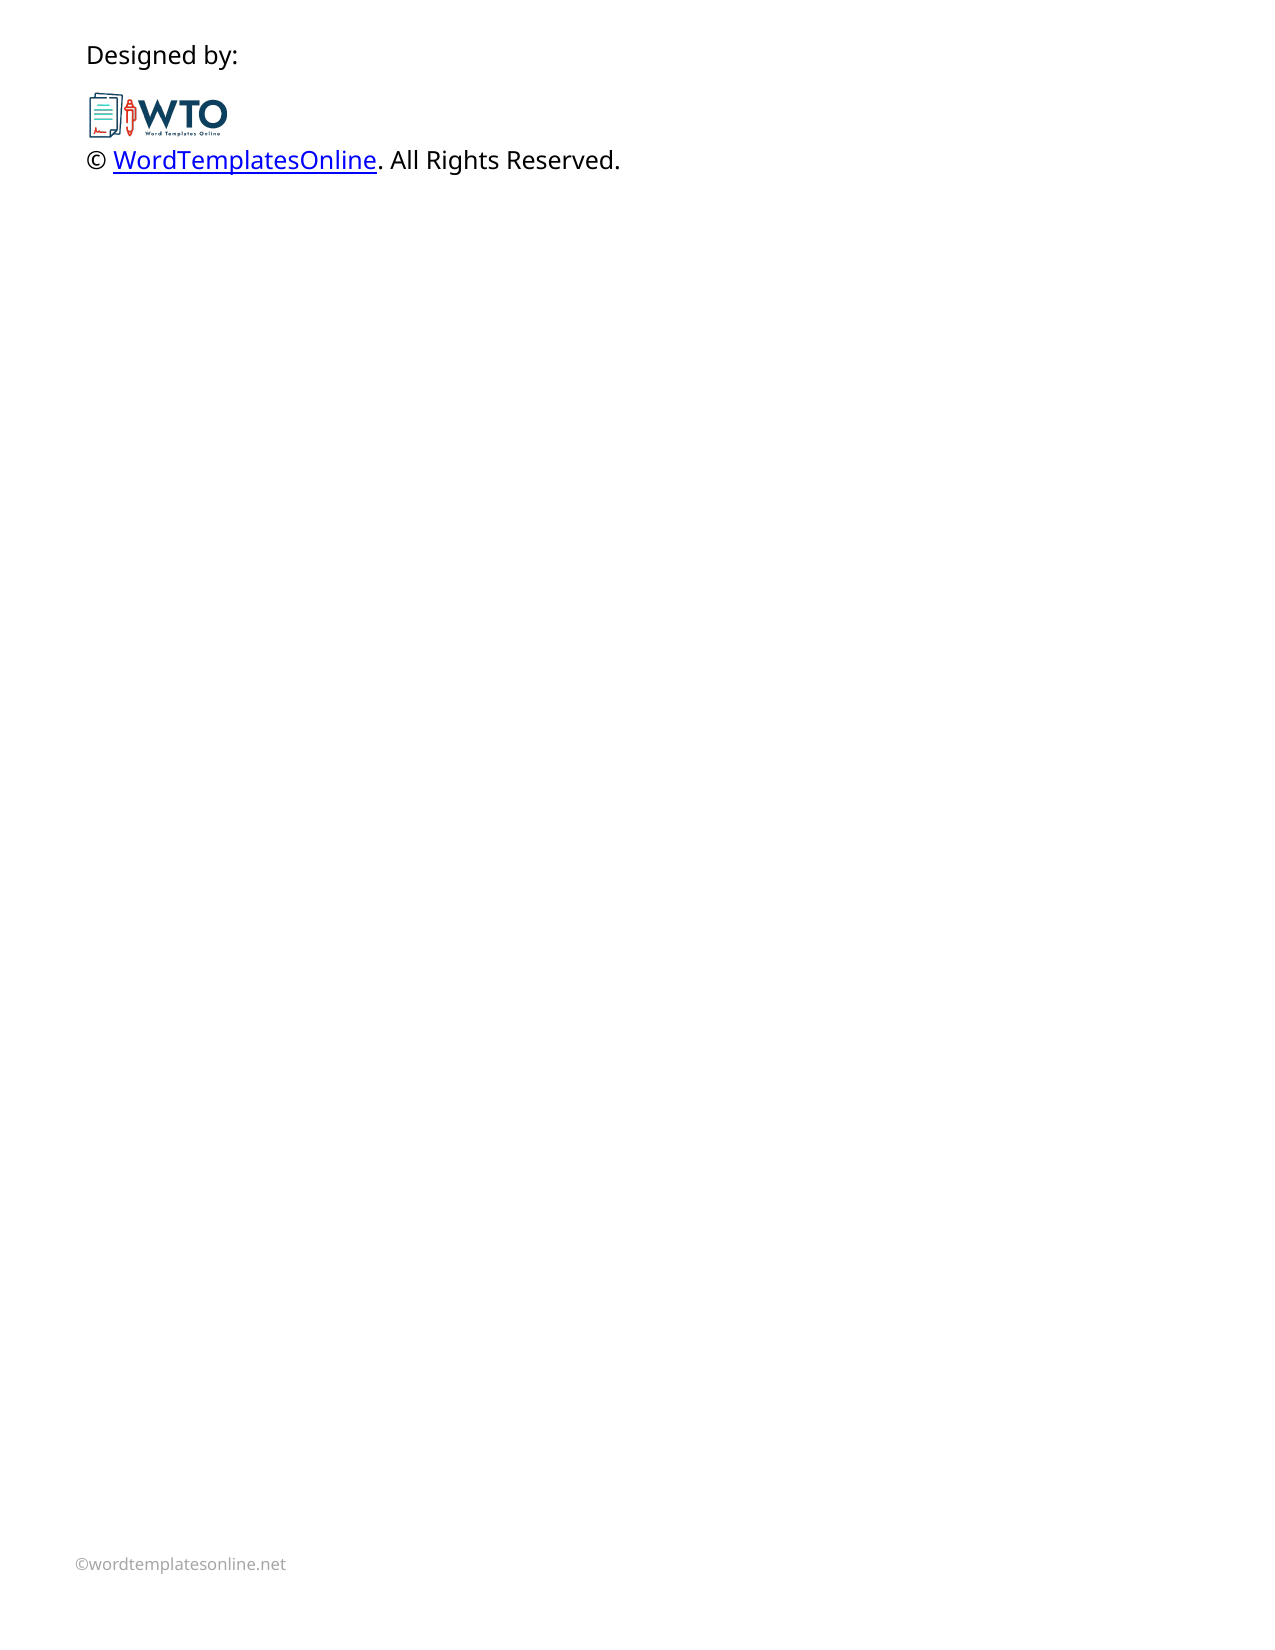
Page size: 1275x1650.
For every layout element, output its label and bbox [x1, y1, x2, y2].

picture [85, 90, 236, 143]
